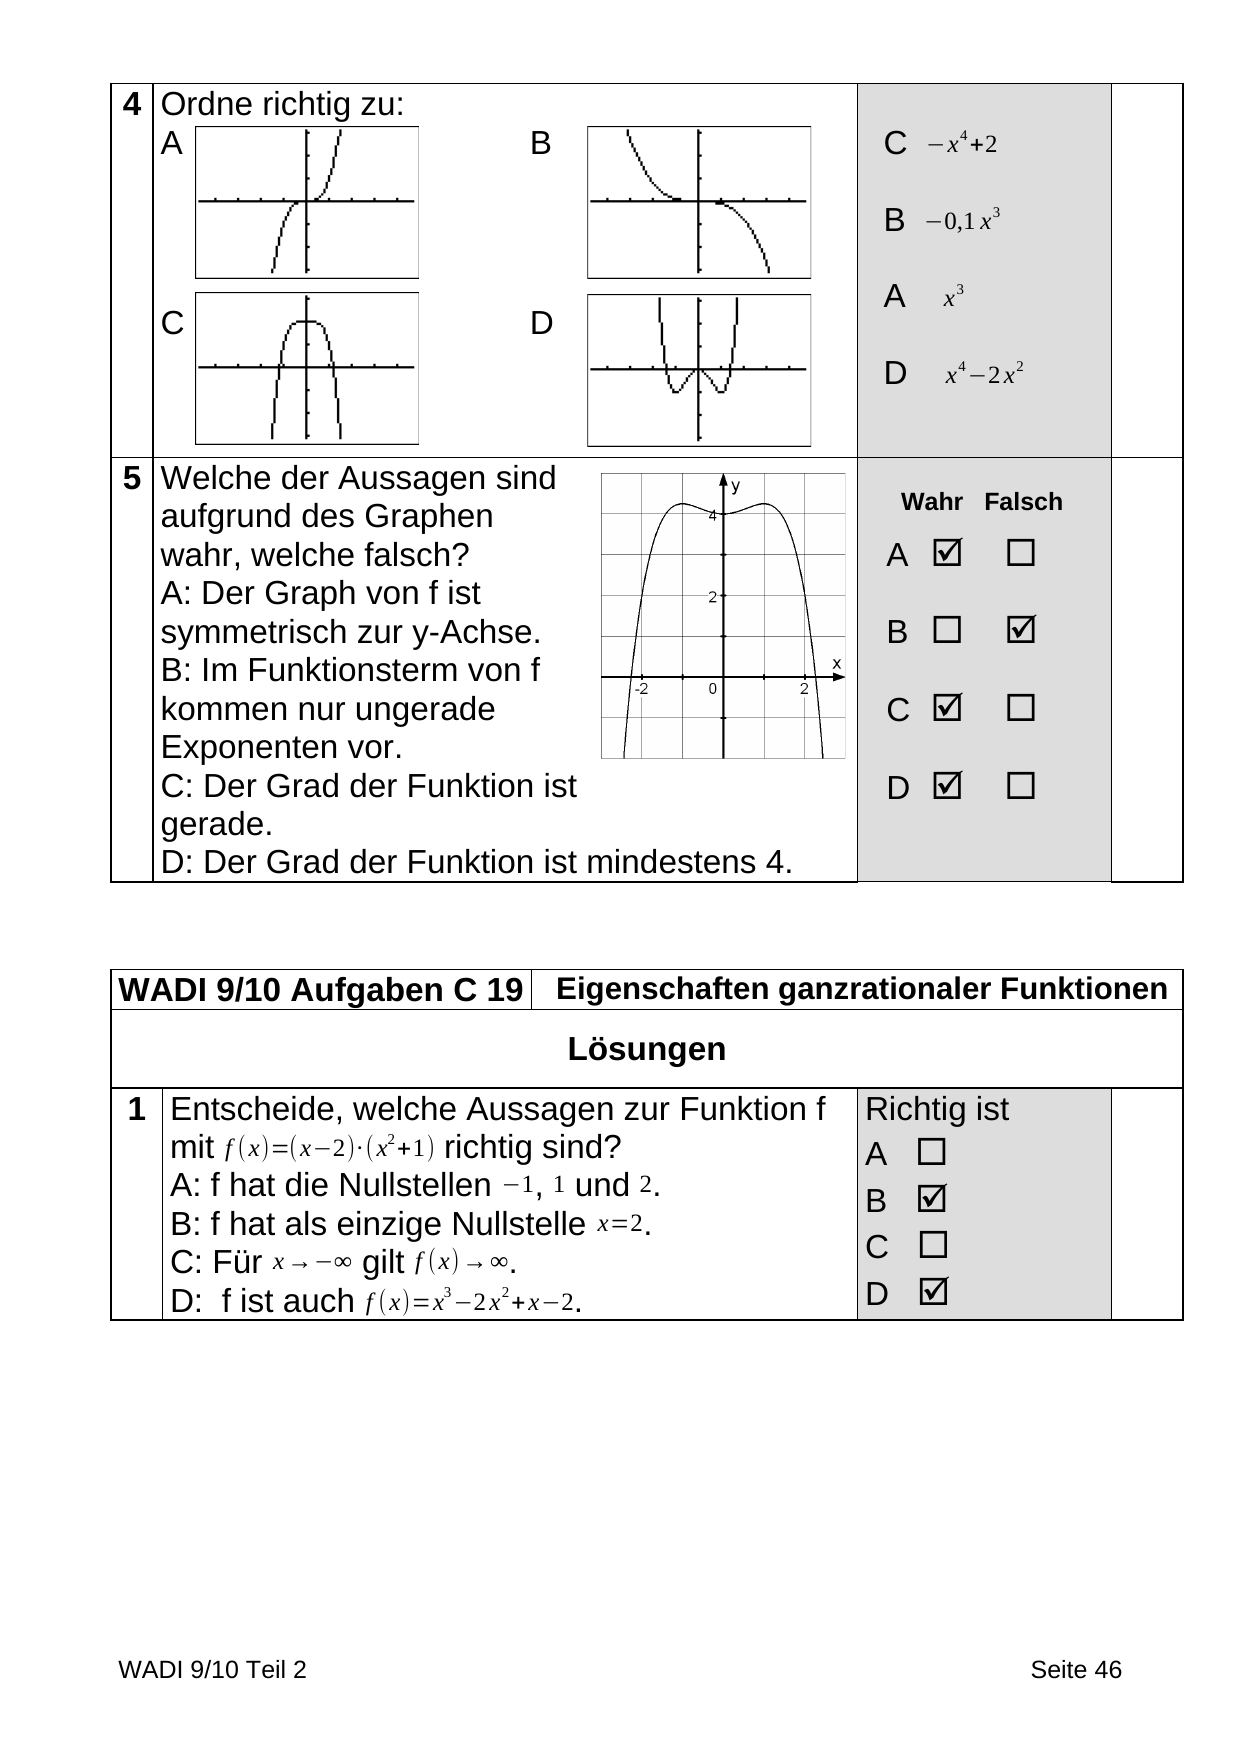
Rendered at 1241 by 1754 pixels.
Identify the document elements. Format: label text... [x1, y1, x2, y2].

table_cell 4 [112, 84, 152, 457]
table_cell Richtig ist A B C D [858, 1089, 1111, 1319]
table_cell Wahr Falsch A B C D [858, 458, 1111, 881]
table_cell [1112, 84, 1182, 457]
table_header WADI 9/10 Aufgaben C 19 [112, 970, 531, 1009]
table_cell [1112, 458, 1182, 881]
table_cell Entscheide, welche Aussagen zur Funktion f mit richtig sind? A: f hat die Nullstellen , und . B: f hat als einzige Nullstelle . C: Für gilt . D: f ist auch . [163, 1089, 857, 1319]
table_cell 5 [112, 458, 152, 881]
table_cell 1 [112, 1089, 162, 1319]
table_cell [1112, 1089, 1182, 1319]
table_header Eigenschaften ganzrationaler Funktionen [532, 970, 1182, 1009]
table_cell C B A D [858, 84, 1111, 457]
table_cell Lösungen [112, 1010, 1182, 1087]
table_cell Welche der Aussagen sind aufgrund des Graphen wahr, welche falsch? A: Der Graph von f ist symmetrisch zur y-Achse. B: Im Funktionsterm von f kommen nur ungerade Exponenten vor. C: Der Grad der Funktion ist gerade. D: Der Grad der Funktion ist mindestens 4. [154, 458, 857, 881]
table_cell Ordne richtig zu: A B C D [154, 84, 857, 457]
